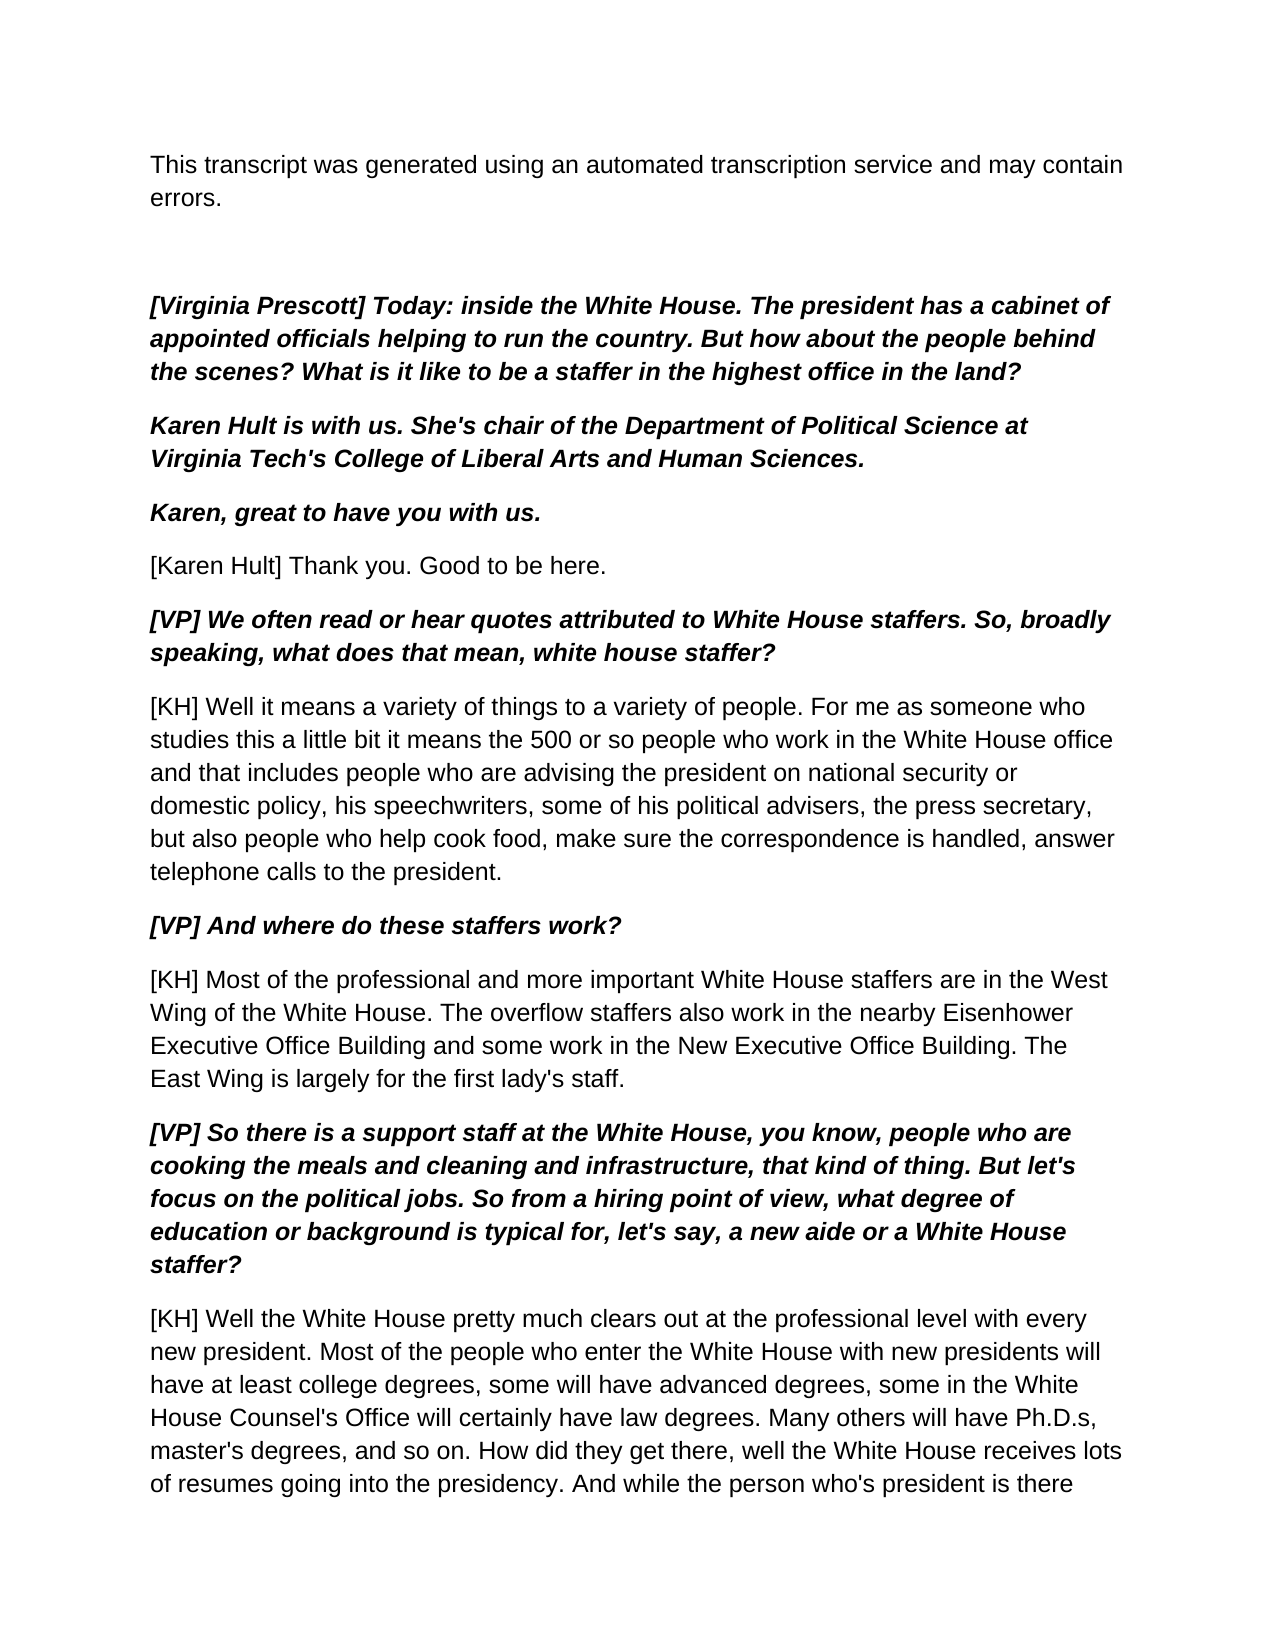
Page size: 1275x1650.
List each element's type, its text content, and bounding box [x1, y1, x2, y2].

text [Karen Hult] Thank you. Good to be here. [150, 551, 1125, 580]
text [KH] Well it means a variety of things to a variety of people. For me as someone who studies this a little bit it means the 500 or so people who work in the White House office and that includes people who are advising the president on national security or domestic policy, his speechwriters, some of his political advisers, the press secretary, but also people who help cook food, make sure the correspondence is handled, answer telephone calls to the president. [150, 692, 1125, 886]
text Karen, great to have you with us. [150, 497, 1125, 526]
text [VP] So there is a support staff at the White House, you know, people who are cooking the meals and cleaning and infrastructure, that kind of thing. But let's focus on the political jobs. So from a hiring point of view, what degree of education or background is typical for, let's say, a new aide or a White House staffer? [150, 1118, 1125, 1279]
text [Virginia Prescott] Today: inside the White House. The president has a cabinet of appointed officials helping to run the country. But how about the people behind the scenes? What is it like to be a staffer in the highest office in the land? [150, 291, 1125, 386]
text [VP] We often read or hear quotes attributed to White House staffers. So, broadly speaking, what does that mean, white house staffer? [150, 605, 1125, 667]
text [KH] Most of the professional and more important White House staffers are in the West Wing of the White House. The overflow staffers also work in the nearby Eisenhower Executive Office Building and some work in the New Executive Office Building. The East Wing is largely for the first lady's staff. [150, 965, 1125, 1093]
text This transcript was generated using an automated transcription service and may contain errors. [150, 150, 1125, 212]
text [VP] And where do these staffers work? [150, 911, 1125, 940]
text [150, 1304, 1125, 1498]
text Karen Hult is with us. She's chair of the Department of Political Science at Virginia Tech's College of Liberal Arts and Human Sciences. [150, 411, 1125, 472]
